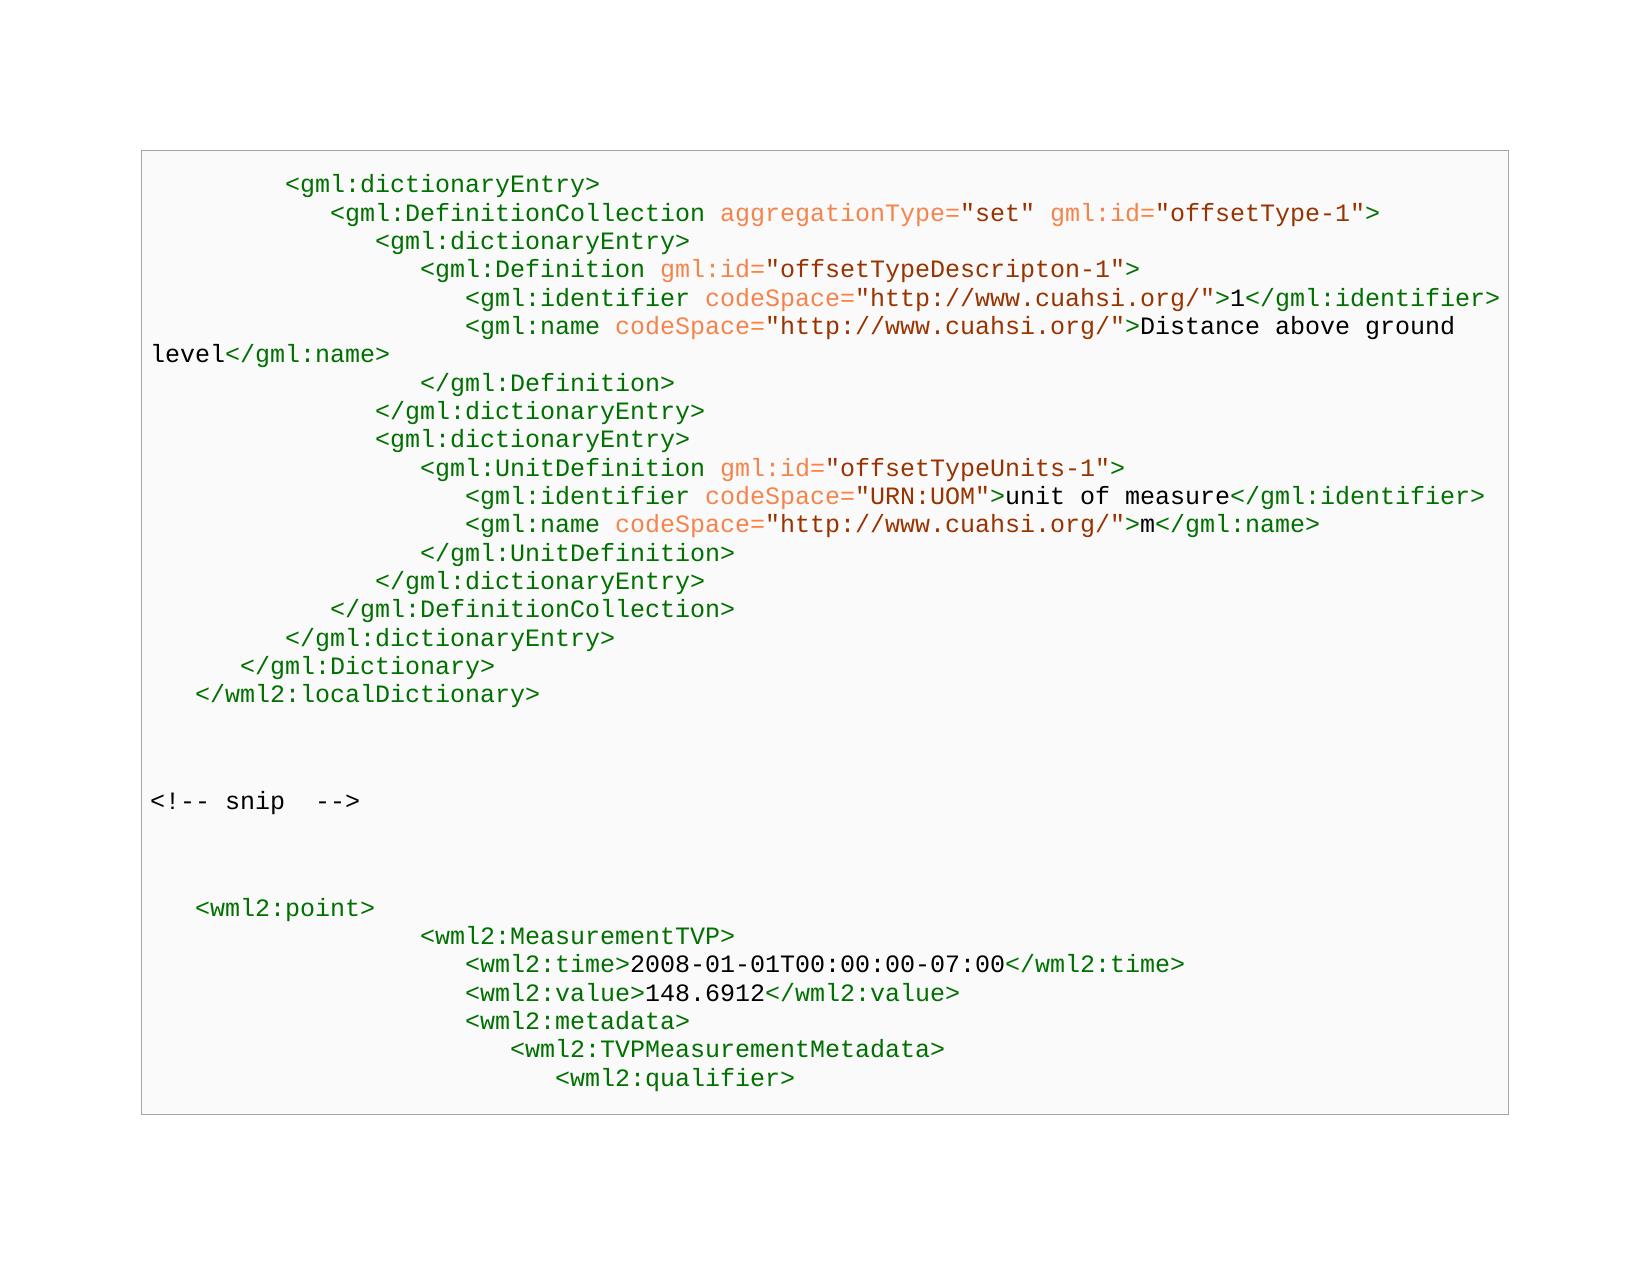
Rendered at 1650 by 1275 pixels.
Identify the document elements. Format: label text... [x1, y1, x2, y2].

text <!-- snip --> [142, 767, 1508, 817]
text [142, 873, 1508, 1114]
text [142, 151, 1508, 710]
